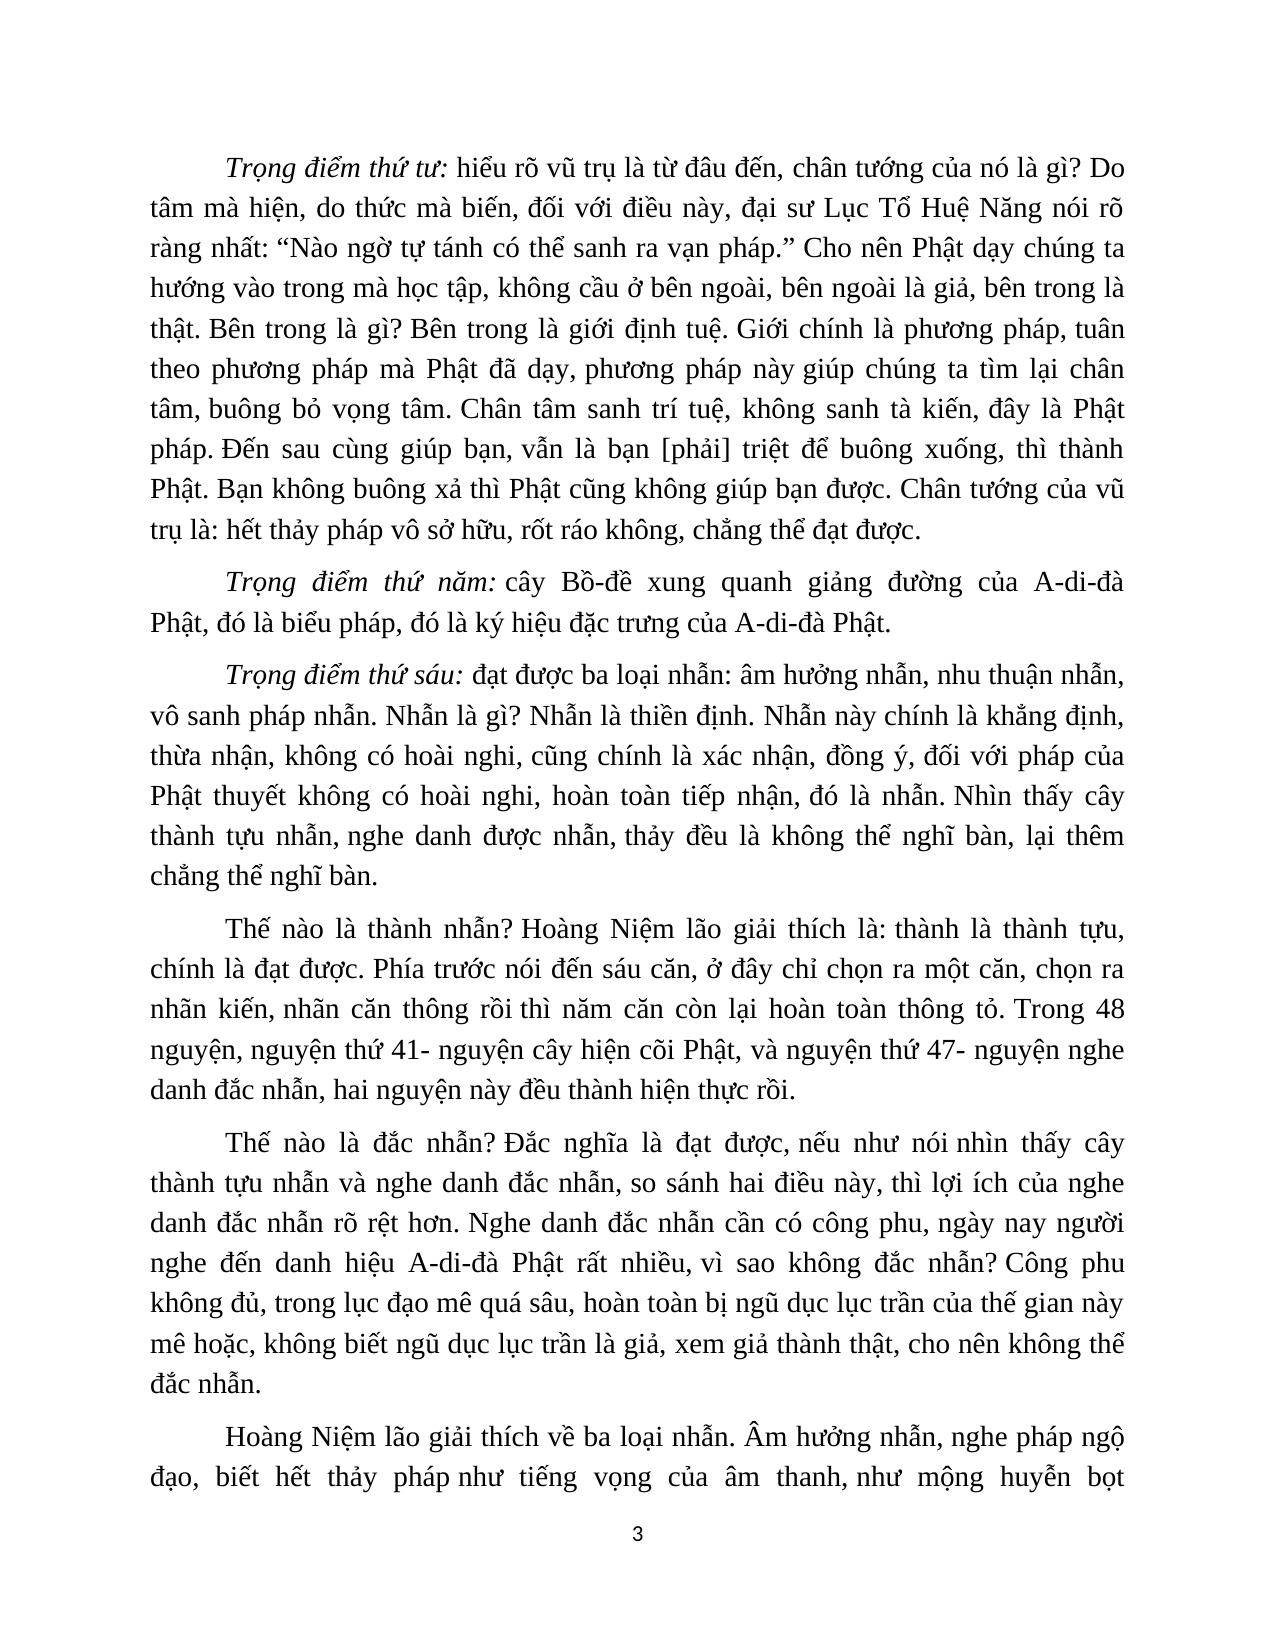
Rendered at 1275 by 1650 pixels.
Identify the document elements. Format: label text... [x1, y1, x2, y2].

text Trọng điểm thứ năm: cây Bồ-đề xung quanh giảng đường của A-di-đà Phật, đó là biểu pháp, đó là ký hiệu đặc trưng của A-di-đà Phật. [150, 564, 1125, 638]
text Thế nào là thành nhẫn? Hoàng Niệm lão giải thích là: thành là thành tựu, chính là đạt được. Phía trước nói đến sáu căn, ở đây chỉ chọn ra một căn, chọn ra nhãn kiến, nhãn căn thông rồi thì năm căn còn lại hoàn toàn thông tỏ. Trong 48 nguyện, nguyện thứ 41- nguyện cây hiện cõi Phật, và nguyện thứ 47- nguyện nghe danh đắc nhẫn, hai nguyện này đều thành hiện thực rồi. [150, 911, 1125, 1106]
text Trọng điểm thứ sáu: đạt được ba loại nhẫn: âm hưởng nhẫn, nhu thuận nhẫn, vô sanh pháp nhẫn. Nhẫn là gì? Nhẫn là thiền định. Nhẫn này chính là khẳng định, thừa nhận, không có hoài nghi, cũng chính là xác nhận, đồng ý, đối với pháp của Phật thuyết không có hoài nghi, hoàn toàn tiếp nhận, đó là nhẫn. Nhìn thấy cây thành tựu nhẫn, nghe danh được nhẫn, thảy đều là không thể nghĩ bàn, lại thêm chẳng thể nghĩ bàn. [150, 657, 1125, 892]
text Trọng điểm thứ tư: hiểu rõ vũ trụ là từ đâu đến, chân tướng của nó là gì? Do tâm mà hiện, do thức mà biến, đối với điều này, đại sư Lục Tổ Huệ Năng nói rõ ràng nhất: “Nào ngờ tự tánh có thể sanh ra vạn pháp.” Cho nên Phật dạy chúng ta hướng vào trong mà học tập, không cầu ở bên ngoài, bên ngoài là giả, bên trong là thật. Bên trong là gì? Bên trong là giới định tuệ. Giới chính là phương pháp, tuân theo phương pháp mà Phật đã dạy, phương pháp này giúp chúng ta tìm lại chân tâm, buông bỏ vọng tâm. Chân tâm sanh trí tuệ, không sanh tà kiến, đây là Phật pháp. Đến sau cùng giúp bạn, vẫn là bạn [phải] triệt để buông xuống, thì thành Phật. Bạn không buông xả thì Phật cũng không giúp bạn được. Chân tướng của vũ trụ là: hết thảy pháp vô sở hữu, rốt ráo không, chẳng thể đạt được. [150, 150, 1125, 545]
text Thế nào là đắc nhẫn? Đắc nghĩa là đạt được, nếu như nói nhìn thấy cây thành tựu nhẫn và nghe danh đắc nhẫn, so sánh hai điều này, thì lợi ích của nghe danh đắc nhẫn rõ rệt hơn. Nghe danh đắc nhẫn cần có công phu, ngày nay người nghe đến danh hiệu A-di-đà Phật rất nhiều, vì sao không đắc nhẫn? Công phu không đủ, trong lục đạo mê quá sâu, hoàn toàn bị ngũ dục lục trần của thế gian này mê hoặc, không biết ngũ dục lục trần là giả, xem giả thành thật, cho nên không thể đắc nhẫn. [150, 1125, 1125, 1399]
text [150, 1419, 1125, 1492]
